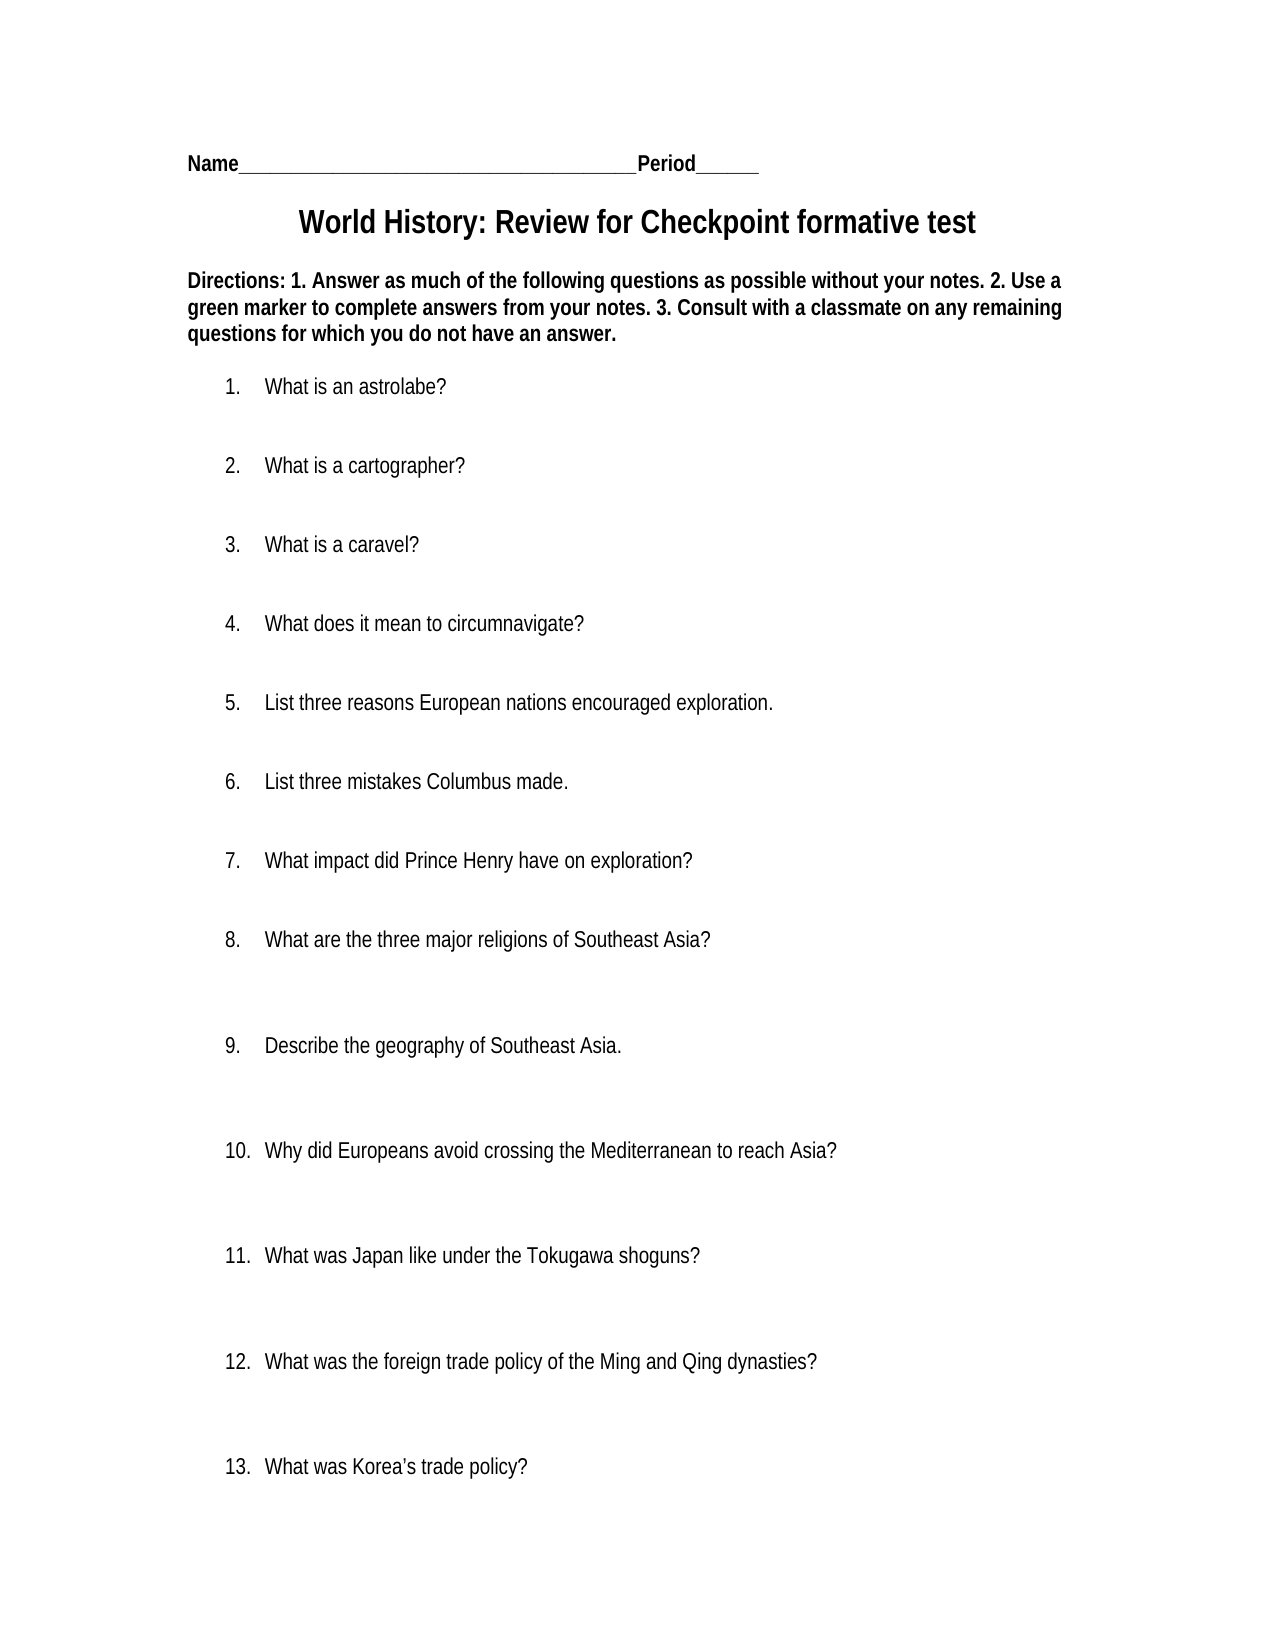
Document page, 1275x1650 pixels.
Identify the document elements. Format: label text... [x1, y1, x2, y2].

list What are the three major religions of Southeast Asia? [225, 926, 1087, 952]
list List three reasons European nations encouraged exploration. [225, 689, 1087, 715]
list What is a caravel? [225, 531, 1087, 557]
list What impact did Prince Henry have on exploration? [225, 847, 1087, 873]
list What was the foreign trade policy of the Ming and Qing dynasties? [225, 1348, 1087, 1374]
list What is a cartographer? [225, 452, 1087, 478]
list Describe the geography of Southeast Asia. [225, 1032, 1087, 1058]
list List three mistakes Columbus made. [225, 768, 1087, 794]
text Name______________________________________ Period______ [187, 150, 1087, 176]
text Directions: 1. Answer as much of the following questions as possible without your notes. 2. Use a green marker to complete answers from your notes. 3. Consult with a classmate on any remaining questions for which you do not have an answer. [187, 267, 1087, 346]
list What is an astrolabe? [225, 373, 1087, 399]
text World History: Review for Checkpoint formative test [187, 203, 1087, 241]
list What was Japan like under the Tokugawa shoguns? [225, 1242, 1087, 1269]
list What does it mean to circumnavigate? [225, 610, 1087, 636]
list What was Korea’s trade policy? [225, 1453, 1087, 1479]
list Why did Europeans avoid crossing the Mediterranean to reach Asia? [225, 1137, 1087, 1163]
